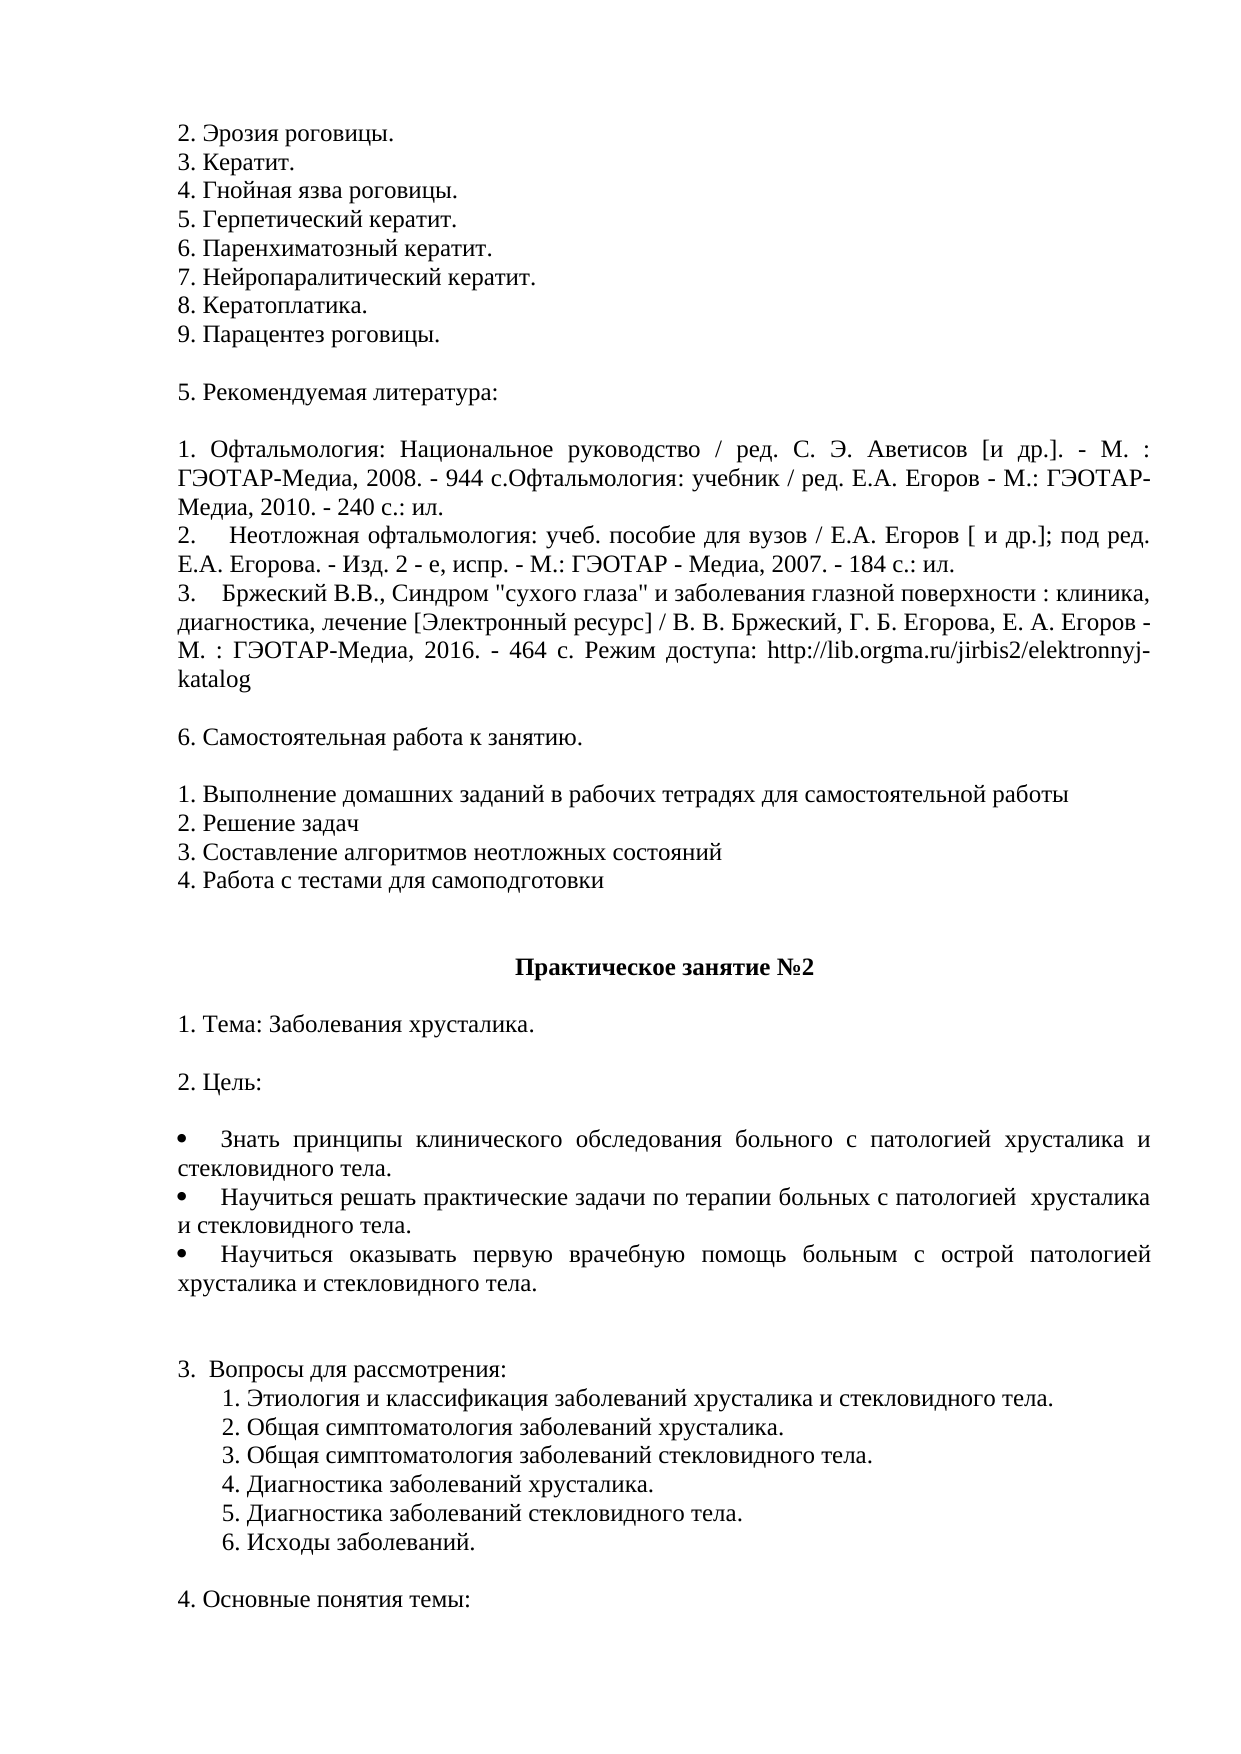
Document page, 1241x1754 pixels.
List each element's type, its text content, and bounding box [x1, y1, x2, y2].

text 2. Цель: [177, 1067, 1152, 1096]
text 7. Нейропаралитический кератит. [177, 262, 1152, 291]
text 4. Работа с тестами для самоподготовки [177, 866, 1152, 894]
list Научиться решать практические задачи по терапии больных с патологией хрусталика и стекловидного тела. [177, 1182, 1152, 1239]
text 5. Рекомендуемая литература: [177, 377, 1152, 406]
text 4. Диагностика заболеваний хрусталика. [177, 1469, 1152, 1498]
text 2. Общая симптоматология заболеваний хрусталика. [177, 1412, 1152, 1441]
list Научиться оказывать первую врачебную помощь больным с острой патологией хрусталика и стекловидного тела. [177, 1239, 1152, 1297]
list Знать принципы клинического обследования больного с патологией хрусталика и стекловидного тела. [177, 1124, 1152, 1182]
text 4. Гнойная язва роговицы. [177, 176, 1152, 204]
text 3. Бржеский В.В., Синдром "сухого глаза" и заболевания глазной поверхности : клиника, диагностика, лечение [Электронный ресурс] / В. В. Бржеский, Г. Б. Егорова, Е. А. Егоров - М. : ГЭОТАР-Медиа, 2016. - 464 с. Режим доступа: http://lib.orgma.ru/jirbis2/elektronnyj-katalog [177, 578, 1152, 693]
text 1. Офтальмология: Национальное руководство / ред. С. Э. Аветисов [и др.]. - М. : ГЭОТАР-Медиа, 2008. - 944 с.Офтальмология: учебник / ред. Е.А. Егоров - М.: ГЭОТАР-Медиа, 2010. - 240 с.: ил. [177, 434, 1152, 521]
text 3. Вопросы для рассмотрения: [177, 1354, 1152, 1383]
text 2. Решение задач [177, 808, 1152, 837]
text 4. Основные понятия темы: [177, 1584, 1152, 1613]
text 8. Кератоплатика. [177, 291, 1152, 319]
text 3. Кератит. [177, 147, 1152, 176]
text 5. Диагностика заболеваний стекловидного тела. [177, 1498, 1152, 1527]
text 9. Парацентез роговицы. [177, 319, 1152, 348]
text 2. Неотложная офтальмология: учеб. пособие для вузов / Е.А. Егоров [ и др.]; под ред. Е.А. Егорова. - Изд. 2 - е, испр. - М.: ГЭОТАР - Медиа, 2007. - 184 с.: ил. [177, 521, 1152, 578]
text 6. Паренхиматозный кератит. [177, 233, 1152, 262]
text Практическое занятие №2 [177, 952, 1152, 981]
text 6. Исходы заболеваний. [177, 1527, 1152, 1556]
text 1. Тема: Заболевания хрусталика. [177, 1009, 1152, 1038]
text 3. Составление алгоритмов неотложных состояний [177, 837, 1152, 866]
text 3. Общая симптоматология заболеваний стекловидного тела. [177, 1441, 1152, 1469]
text 2. Эрозия роговицы. [177, 118, 1152, 147]
text 1. Этиология и классификация заболеваний хрусталика и стекловидного тела. [177, 1383, 1152, 1412]
text 6. Самостоятельная работа к занятию. [177, 722, 1152, 751]
text 1. Выполнение домашних заданий в рабочих тетрадях для самостоятельной работы [177, 779, 1152, 808]
text 5. Герпетический кератит. [177, 204, 1152, 233]
